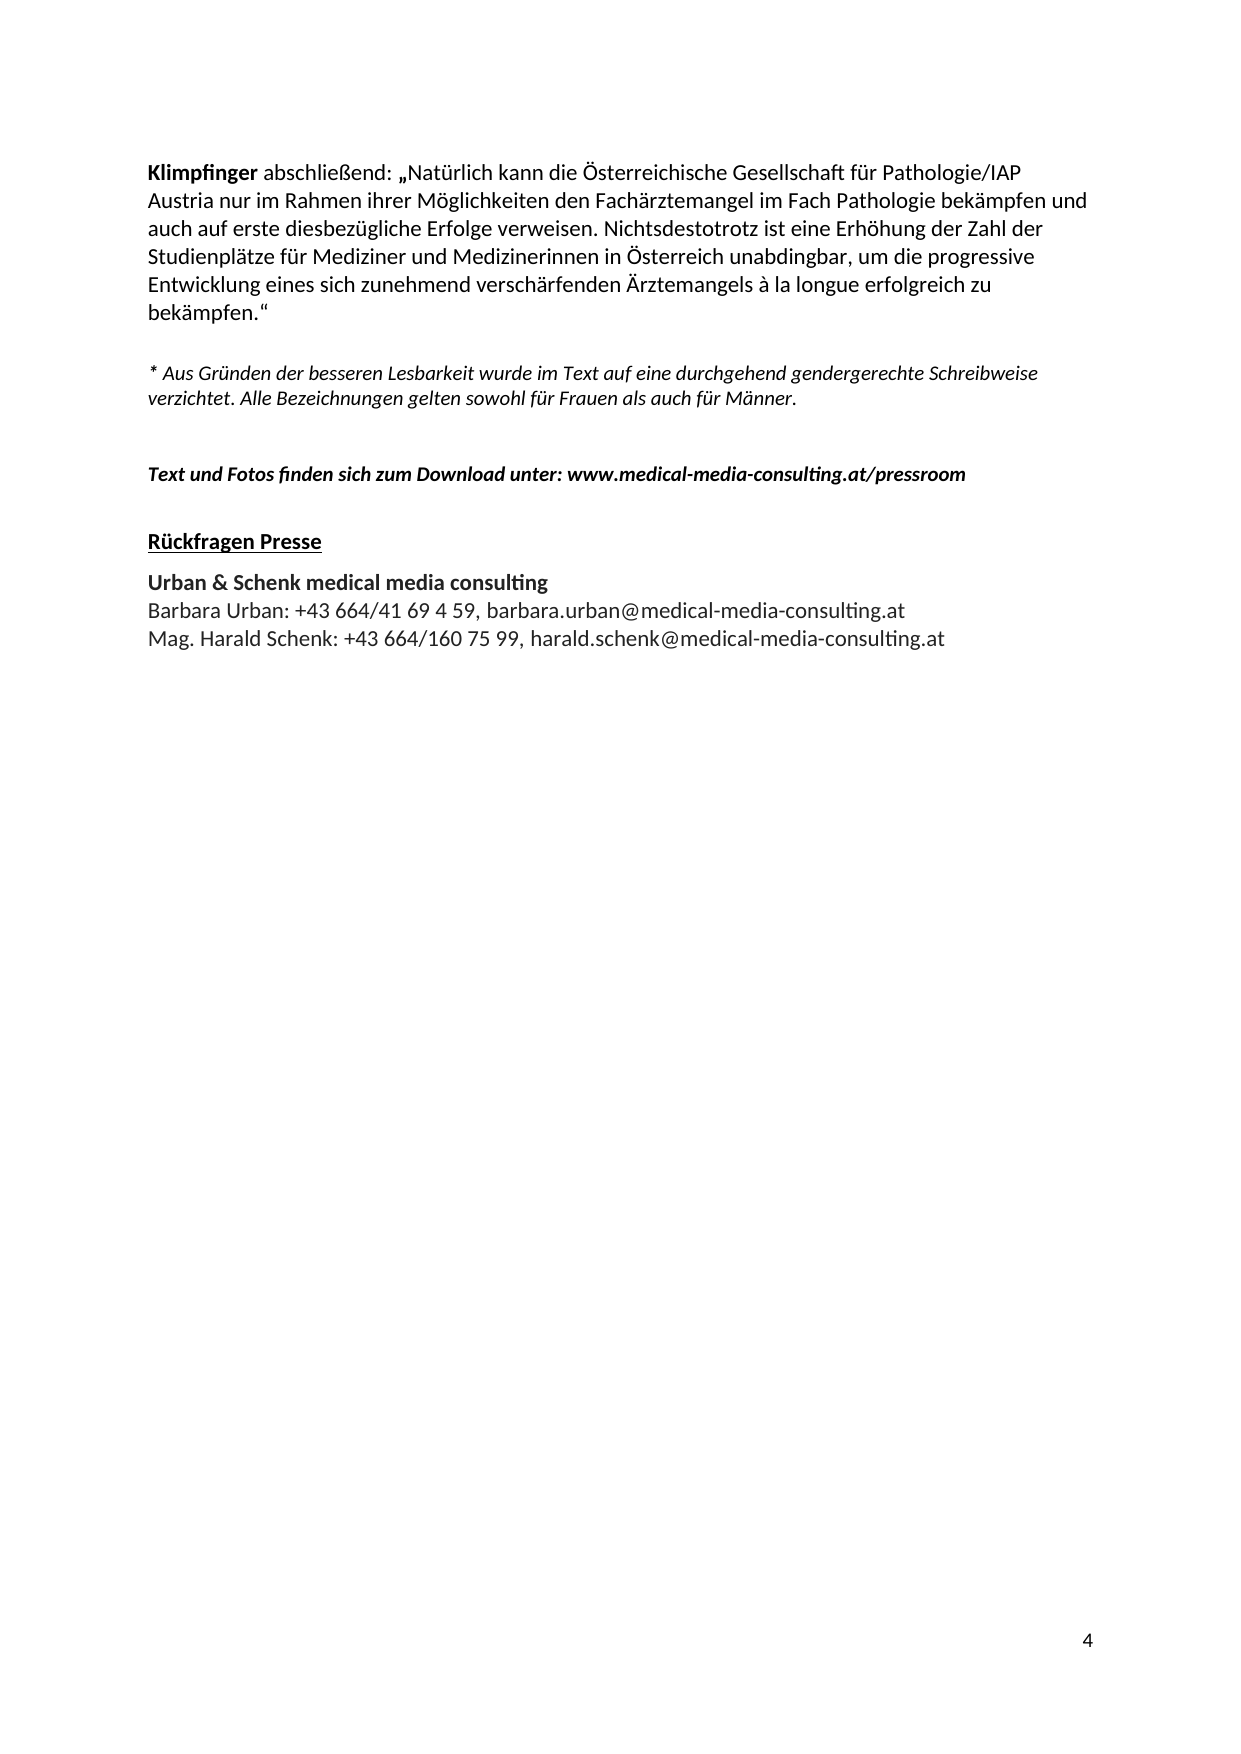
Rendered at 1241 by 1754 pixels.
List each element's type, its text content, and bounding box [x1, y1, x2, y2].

text Klimpfinger abschließend: „Natürlich kann die Österreichische Gesellschaft für Pathologie/IAP Austria nur im Rahmen ihrer Möglichkeiten den Fachärztemangel im Fach Pathologie bekämpfen und auch auf erste diesbezügliche Erfolge verweisen. Nichtsdestotrotz ist eine Erhöhung der Zahl der Studienplätze für Mediziner und Medizinerinnen in Österreich unabdingbar, um die progressive Entwicklung eines sich zunehmend verschärfenden Ärztemangels à la longue erfolgreich zu bekämpfen.“ [148, 158, 1093, 326]
text Urban & Schenk medical media consulting [148, 568, 1093, 596]
text Barbara Urban: +43 664/41 69 4 59, barbara.urban@medical-media-consulting.at Mag. Harald Schenk: +43 664/160 75 99, harald.schenk@medical-media-consulting.at [148, 596, 1093, 652]
text * Aus Gründen der besseren Lesbarkeit wurde im Text auf eine durchgehend gendergerechte Schreibweise verzichtet. Alle Bezeichnungen gelten sowohl für Frauen als auch für Männer. [148, 360, 1093, 411]
text Text und Fotos finden sich zum Download unter: www.medical-media-consulting.at/pressroom [148, 461, 1093, 487]
text Rückfragen Presse [148, 527, 1093, 555]
